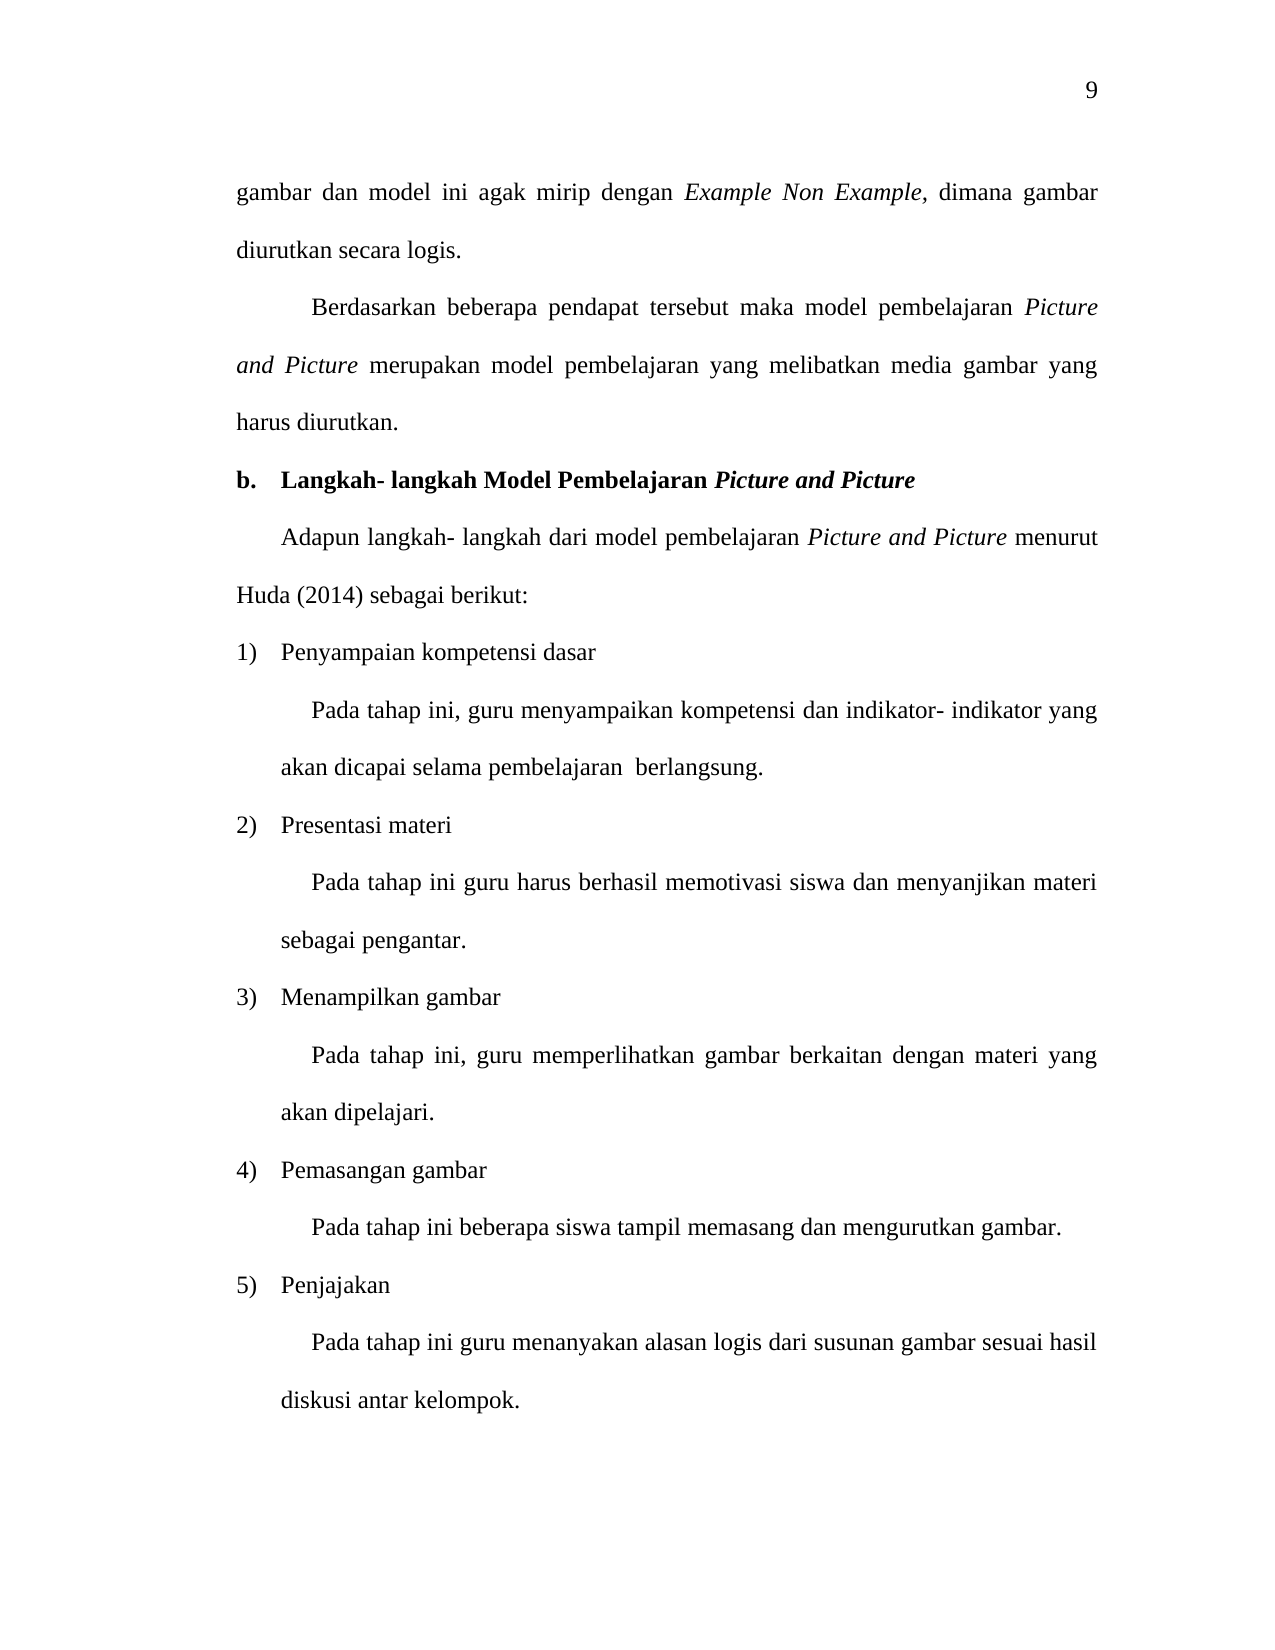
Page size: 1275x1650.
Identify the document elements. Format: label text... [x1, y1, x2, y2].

list Penjajakan [236, 1270, 1098, 1298]
list Penyampaian kompetensi dasar [236, 637, 1098, 666]
list Pada tahap ini, guru memperlihatkan gambar berkaitan dengan materi yang akan dipelajari. [281, 1040, 1098, 1126]
list Pada tahap ini beberapa siswa tampil memasang dan mengurutkan gambar. [311, 1212, 1098, 1241]
list Pada tahap ini guru menanyakan alasan logis dari susunan gambar sesuai hasil diskusi antar kelompok. [281, 1327, 1098, 1413]
list Langkah- langkah Model Pembelajaran Picture and Picture [236, 465, 1098, 493]
list Adapun langkah- langkah dari model pembelajaran Picture and Picture menurut Huda (2014) sebagai berikut: [236, 522, 1098, 608]
list Pada tahap ini guru harus berhasil memotivasi siswa dan menyanjikan materi sebagai pengantar. [281, 867, 1098, 953]
list Pemasangan gambar [236, 1155, 1098, 1183]
list Berdasarkan beberapa pendapat tersebut maka model pembelajaran Picture and Picture merupakan model pembelajaran yang melibatkan media gambar yang harus diurutkan. [236, 292, 1098, 436]
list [236, 177, 1098, 263]
list Presentasi materi [236, 810, 1098, 838]
list Pada tahap ini, guru menyampaikan kompetensi dan indikator- indikator yang akan dicapai selama pembelajaran berlangsung. [281, 695, 1098, 781]
list Menampilkan gambar [236, 982, 1098, 1011]
